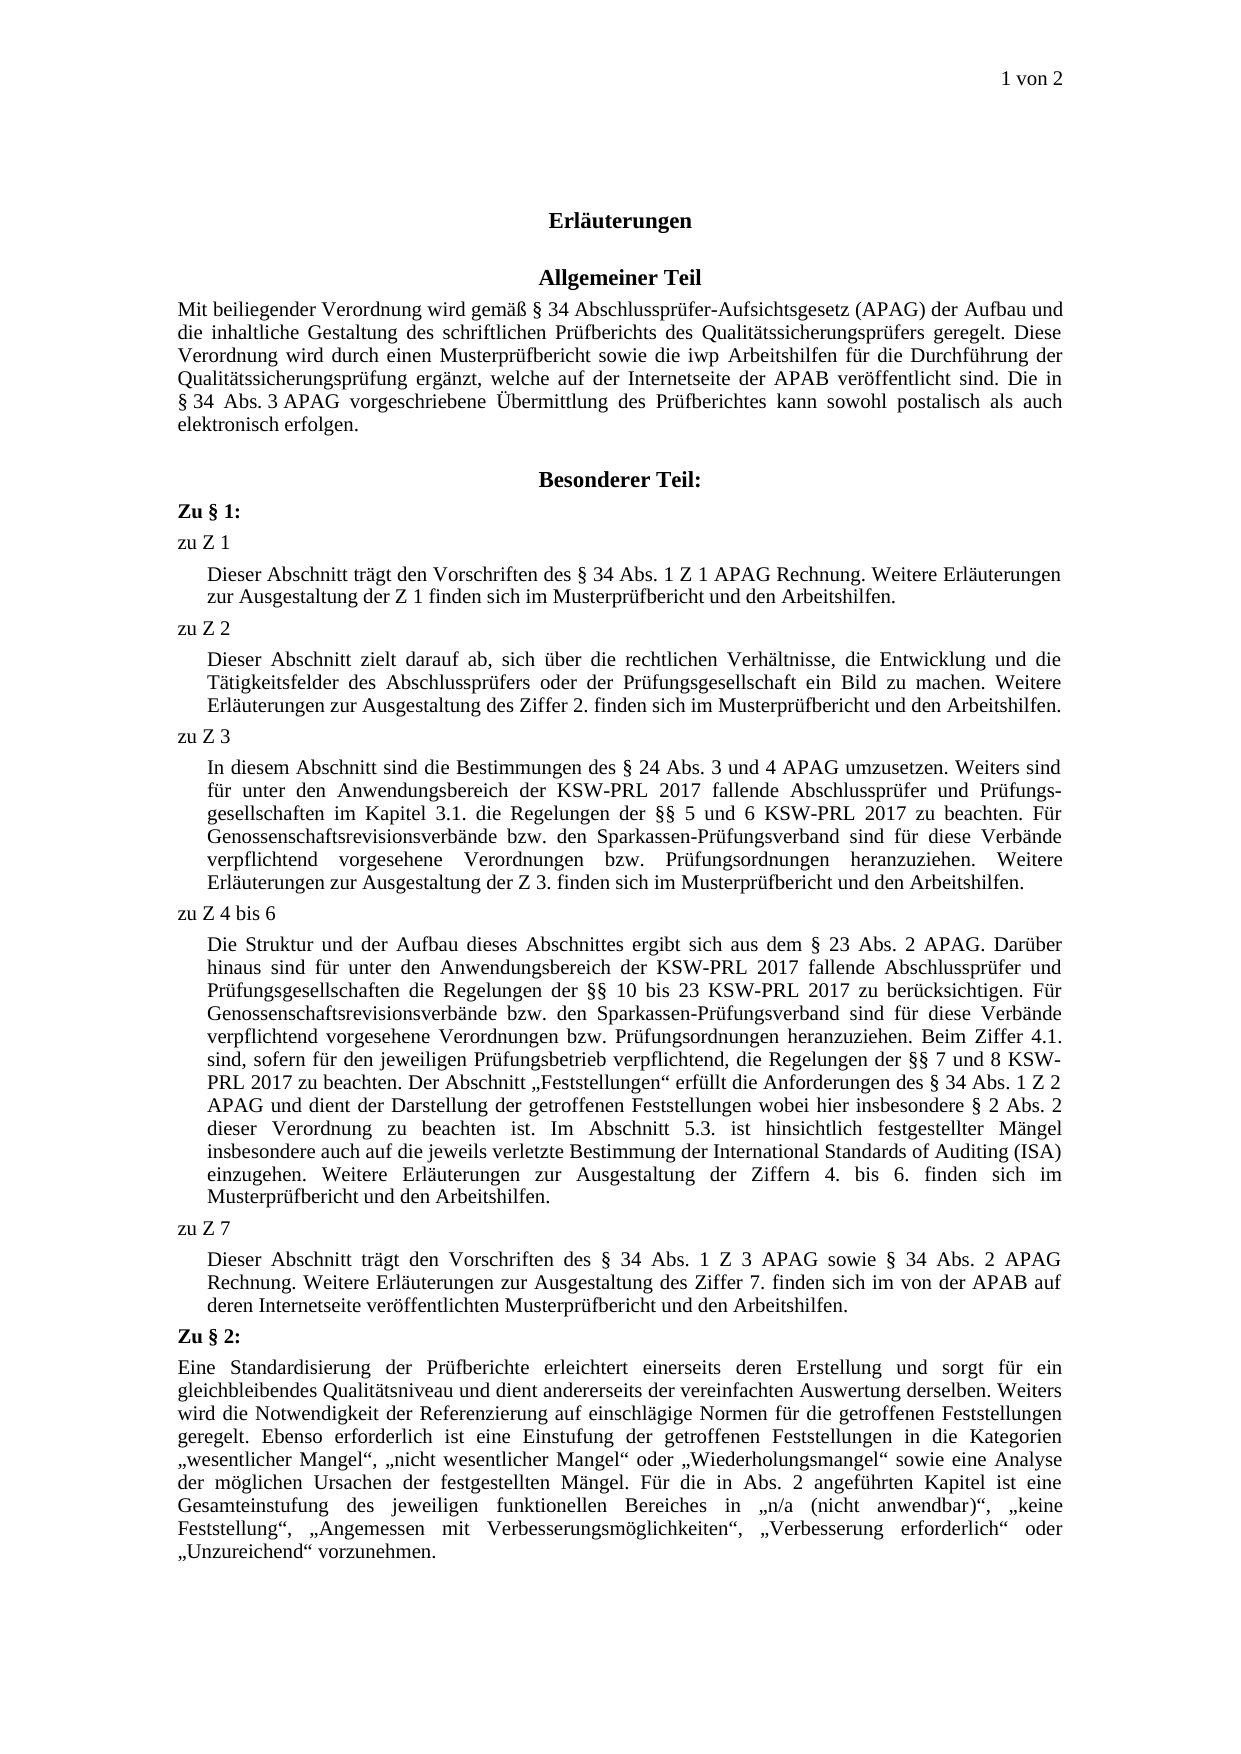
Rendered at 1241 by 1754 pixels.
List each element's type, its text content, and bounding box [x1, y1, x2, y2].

text Besonderer Teil: [177, 469, 1063, 492]
text Mit beiliegender Verordnung wird gemäß § 34 Abschlussprüfer-Aufsichtsgesetz (APAG) der Aufbau und die inhaltliche Gestaltung des schriftlichen Prüfberichts des Qualitätssicherungsprüfers geregelt. Diese Verordnung wird durch einen Musterprüfbericht sowie die iwp Arbeitshilfen für die Durchführung der Qualitätssicherungsprüfung ergänzt, welche auf der Internetseite der APAB veröffentlicht sind. Die in § 34 Abs. 3 APAG vorgeschriebene Übermittlung des Prüfberichtes kann sowohl postalisch als auch elektronisch erfolgen. [177, 298, 1063, 436]
text Die Struktur und der Aufbau dieses Abschnittes ergibt sich aus dem § 23 Abs. 2 APAG. Darüber hinaus sind für unter den Anwendungsbereich der KSW-PRL 2017 fallende Abschlussprüfer und Prüfungsgesellschaften die Regelungen der §§ 10 bis 23 KSW-PRL 2017 zu berücksichtigen. Für Genossenschaftsrevisionsverbände bzw. den Sparkassen-Prüfungsverband sind für diese Verbände verpflichtend vorgesehene Verordnungen bzw. Prüfungsordnungen heranzuziehen. Beim Ziffer 4.1. sind, sofern für den jeweiligen Prüfungsbetrieb verpflichtend, die Regelungen der §§ 7 und 8 KSW-PRL 2017 zu beachten. Der Abschnitt „Feststellungen“ erfüllt die Anforderungen des § 34 Abs. 1 Z 2 APAG und dient der Darstellung der getroffenen Feststellungen wobei hier insbesondere § 2 Abs. 2 dieser Verordnung zu beachten ist. Im Abschnitt 5.3. ist hinsichtlich festgestellter Mängel insbesondere auch auf die jeweils verletzte Bestimmung der International Standards of Auditing (ISA) einzugehen. Weitere Erläuterungen zur Ausgestaltung der Ziffern 4. bis 6. finden sich im Musterprüfbericht und den Arbeitshilfen. [207, 933, 1063, 1208]
text Dieser Abschnitt trägt den Vorschriften des § 34 Abs. 1 Z 1 APAG Rechnung. Weitere Erläuterungen zur Ausgestaltung der Z 1 finden sich im Musterprüfbericht und den Arbeitshilfen. [207, 563, 1063, 608]
text zu Z 7 [177, 1217, 1063, 1240]
text Zu § 1: [177, 500, 1063, 523]
text Dieser Abschnitt trägt den Vorschriften des § 34 Abs. 1 Z 3 APAG sowie § 34 Abs. 2 APAG Rechnung. Weitere Erläuterungen zur Ausgestaltung des Ziffer 7. finden sich im von der APAB auf deren Internetseite veröffentlichten Musterprüfbericht und den Arbeitshilfen. [207, 1248, 1063, 1317]
text zu Z 1 [177, 531, 1063, 554]
text Allgemeiner Teil [177, 267, 1063, 290]
text zu Z 2 [177, 617, 1063, 640]
text In diesem Abschnitt sind die Bestimmungen des § 24 Abs. 3 und 4 APAG umzusetzen. Weiters sind für unter den Anwendungsbereich der KSW-PRL 2017 fallende Abschlussprüfer und Prüfungs-gesellschaften im Kapitel 3.1. die Regelungen der §§ 5 und 6 KSW-PRL 2017 zu beachten. Für Genossenschaftsrevisionsverbände bzw. den Sparkassen-Prüfungsverband sind für diese Verbände verpflichtend vorgesehene Verordnungen bzw. Prüfungsordnungen heranzuziehen. Weitere Erläuterungen zur Ausgestaltung der Z 3. finden sich im Musterprüfbericht und den Arbeitshilfen. [207, 756, 1063, 894]
text Dieser Abschnitt zielt darauf ab, sich über die rechtlichen Verhältnisse, die Entwicklung und die Tätigkeitsfelder des Abschlussprüfers oder der Prüfungsgesellschaft ein Bild zu machen. Weitere Erläuterungen zur Ausgestaltung des Ziffer 2. finden sich im Musterprüfbericht und den Arbeitshilfen. [207, 648, 1063, 717]
text Eine Standardisierung der Prüfberichte erleichtert einerseits deren Erstellung und sorgt für ein gleichbleibendes Qualitätsniveau und dient andererseits der vereinfachten Auswertung derselben. Weiters wird die Notwendigkeit der Referenzierung auf einschlägige Normen für die getroffenen Feststellungen geregelt. Ebenso erforderlich ist eine Einstufung der getroffenen Feststellungen in die Kategorien „wesentlicher Mangel“, „nicht wesentlicher Mangel“ oder „Wiederholungsmangel“ sowie eine Analyse der möglichen Ursachen der festgestellten Mängel. Für die in Abs. 2 angeführten Kapitel ist eine Gesamteinstufung des jeweiligen funktionellen Bereiches in „n/a (nicht anwendbar)“, „keine Feststellung“, „Angemessen mit Verbesserungsmöglichkeiten“, „Verbesserung erforderlich“ oder „Unzureichend“ vorzunehmen. [177, 1356, 1063, 1563]
text zu Z 3 [177, 725, 1063, 748]
text Erläuterungen [177, 211, 1063, 233]
text Zu § 2: [177, 1325, 1063, 1348]
text zu Z 4 bis 6 [177, 902, 1063, 925]
